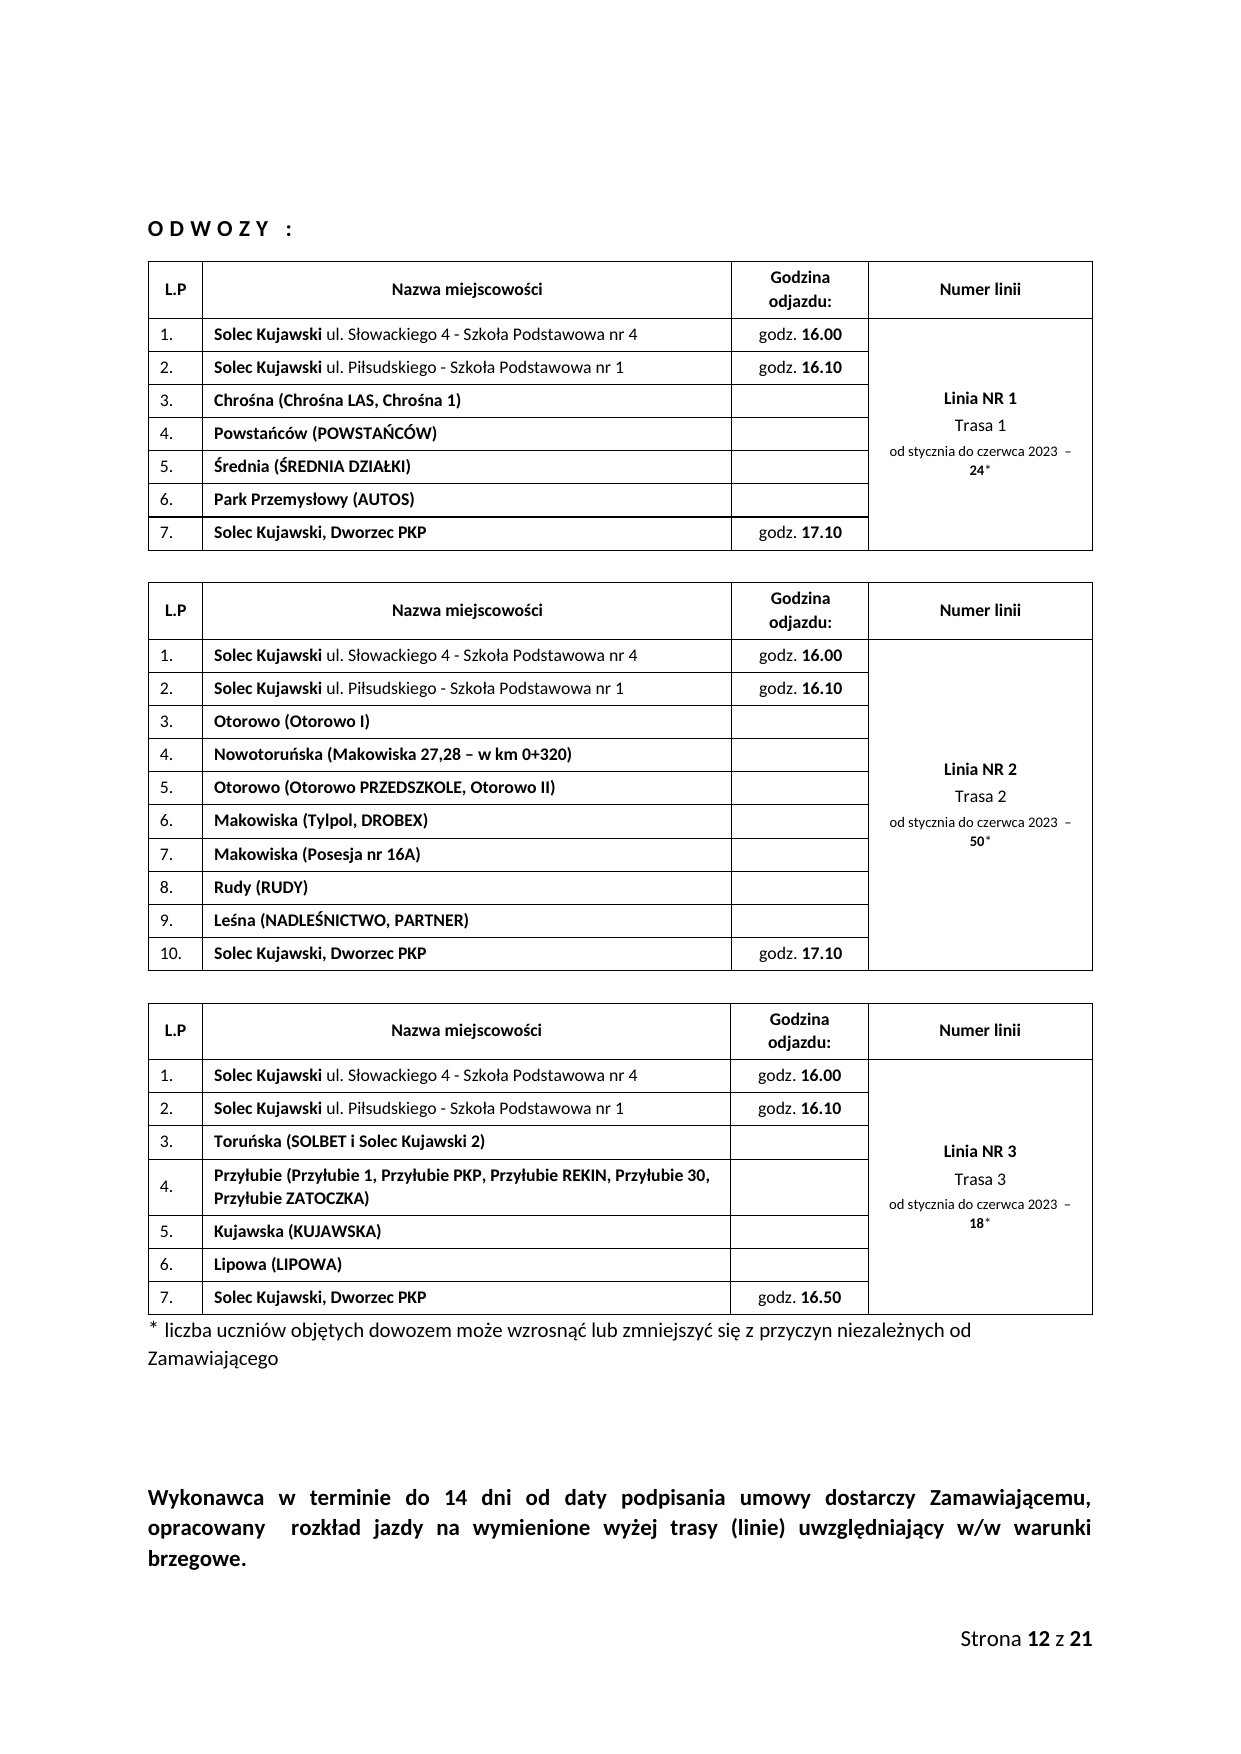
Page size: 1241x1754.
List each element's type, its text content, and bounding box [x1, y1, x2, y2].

table_cell 5. [149, 451, 202, 483]
table_cell Leśna (NADLEŚNICTWO, PARTNER) [203, 905, 731, 937]
table_header Numer linii [869, 262, 1092, 318]
table_cell Solec Kujawski ul. Słowackiego 4 - Szkoła Podstawowa nr 4 [203, 319, 731, 351]
table_cell [732, 905, 868, 937]
table_cell 4. [149, 418, 202, 450]
table_cell [732, 706, 868, 738]
table_header Godzina odjazdu: [732, 262, 868, 318]
table_cell godz. 17.10 [732, 518, 868, 549]
table_cell 7. [149, 1282, 202, 1314]
table_cell [731, 1249, 868, 1281]
table_cell Średnia (ŚREDNIA DZIAŁKI) [203, 451, 731, 483]
table_cell godz. 16.00 [732, 640, 868, 672]
text ODWOZY : [148, 214, 1098, 242]
table_cell Solec Kujawski ul. Słowackiego 4 - Szkoła Podstawowa nr 4 [203, 1060, 730, 1092]
table_cell 10. [149, 938, 202, 970]
table_cell 4. [149, 1160, 202, 1215]
table_cell [732, 451, 868, 483]
table_cell Solec Kujawski ul. Piłsudskiego - Szkoła Podstawowa nr 1 [203, 352, 731, 384]
table_header L.P [149, 1004, 202, 1059]
table_header L.P [149, 262, 202, 318]
table_cell [731, 1160, 868, 1215]
table_header Nazwa miejscowości [203, 1004, 730, 1059]
table_cell [732, 772, 868, 804]
table_cell Powstańców (POWSTAŃCÓW) [203, 418, 731, 450]
table_cell 6. [149, 484, 202, 516]
table_header Nazwa miejscowości [203, 262, 731, 318]
table_cell 3. [149, 385, 202, 417]
table_cell 7. [149, 839, 202, 871]
table_cell Otorowo (Otorowo I) [203, 706, 731, 738]
table_cell 1. [149, 640, 202, 672]
table_cell 2. [149, 1093, 202, 1125]
table_header Nazwa miejscowości [203, 583, 731, 639]
table_cell 4. [149, 739, 202, 771]
table_cell Chrośna (Chrośna LAS, Chrośna 1) [203, 385, 731, 417]
text Wykonawca w terminie do 14 dni od daty podpisania umowy dostarczy Zamawiającemu, opracowany rozkład jazdy na wymienione wyżej trasy (linie) uwzględniający w/w warunki brzegowe. [148, 1483, 1092, 1572]
table_cell Solec Kujawski ul. Piłsudskiego - Szkoła Podstawowa nr 1 [203, 1093, 730, 1125]
table_cell Solec Kujawski, Dworzec PKP [203, 518, 731, 549]
table_header Godzina odjazdu: [731, 1004, 868, 1059]
table_cell 5. [149, 1216, 202, 1248]
table_cell [731, 1216, 868, 1248]
table_cell [732, 418, 868, 450]
table_cell 6. [149, 1249, 202, 1281]
table_cell 3. [149, 1126, 202, 1158]
table_cell Solec Kujawski, Dworzec PKP [203, 938, 731, 970]
table_cell [732, 872, 868, 904]
table_cell 7. [149, 518, 202, 549]
table_cell Lipowa (LIPOWA) [203, 1249, 730, 1281]
table_header Numer linii [869, 1004, 1092, 1059]
table_cell [732, 805, 868, 837]
table_cell Makowiska (Posesja nr 16A) [203, 839, 731, 871]
table_cell Nowotoruńska (Makowiska 27,28 – w km 0+320) [203, 739, 731, 771]
table_cell godz. 16.00 [731, 1060, 868, 1092]
table_cell 2. [149, 352, 202, 384]
table_cell 8. [149, 872, 202, 904]
table_cell 9. [149, 905, 202, 937]
table_cell Linia NR 3 Trasa 3 od stycznia do czerwca 2023 – 18* [869, 1060, 1092, 1314]
table_cell godz. 17.10 [732, 938, 868, 970]
table_cell godz. 16.10 [731, 1093, 868, 1125]
table_cell Solec Kujawski, Dworzec PKP [203, 1282, 730, 1314]
table_cell 6. [149, 805, 202, 837]
table_cell Linia NR 1 Trasa 1 od stycznia do czerwca 2023 – 24* [869, 319, 1092, 549]
table_cell [732, 739, 868, 771]
table_cell godz. 16.10 [732, 673, 868, 705]
table_cell Solec Kujawski ul. Słowackiego 4 - Szkoła Podstawowa nr 4 [203, 640, 731, 672]
table_cell 2. [149, 673, 202, 705]
table_cell 1. [149, 1060, 202, 1092]
text * liczba uczniów objętych dowozem może wzrosnąć lub zmniejszyć się z przyczyn niezależnych od Zamawiającego [148, 1315, 1098, 1371]
table_cell Otorowo (Otorowo PRZEDSZKOLE, Otorowo II) [203, 772, 731, 804]
table_header Godzina odjazdu: [732, 583, 868, 639]
table_cell Kujawska (KUJAWSKA) [203, 1216, 730, 1248]
table_cell [732, 839, 868, 871]
table_cell [732, 385, 868, 417]
table_cell [731, 1126, 868, 1158]
table_cell Rudy (RUDY) [203, 872, 731, 904]
table_cell godz. 16.10 [732, 352, 868, 384]
table_cell Przyłubie (Przyłubie 1, Przyłubie PKP, Przyłubie REKIN, Przyłubie 30, Przyłubie ZATOCZKA) [203, 1160, 730, 1215]
table_cell Linia NR 2 Trasa 2 od stycznia do czerwca 2023 – 50* [869, 640, 1092, 970]
table_header Numer linii [869, 583, 1092, 639]
table_cell 5. [149, 772, 202, 804]
table_cell 3. [149, 706, 202, 738]
table_cell Solec Kujawski ul. Piłsudskiego - Szkoła Podstawowa nr 1 [203, 673, 731, 705]
table_cell Makowiska (Tylpol, DROBEX) [203, 805, 731, 837]
table_cell godz. 16.00 [732, 319, 868, 351]
table_cell 1. [149, 319, 202, 351]
table_cell Park Przemysłowy (AUTOS) [203, 484, 731, 516]
table_header L.P [149, 583, 202, 639]
table_cell [732, 484, 868, 516]
table_cell Toruńska (SOLBET i Solec Kujawski 2) [203, 1126, 730, 1158]
table_cell godz. 16.50 [731, 1282, 868, 1314]
